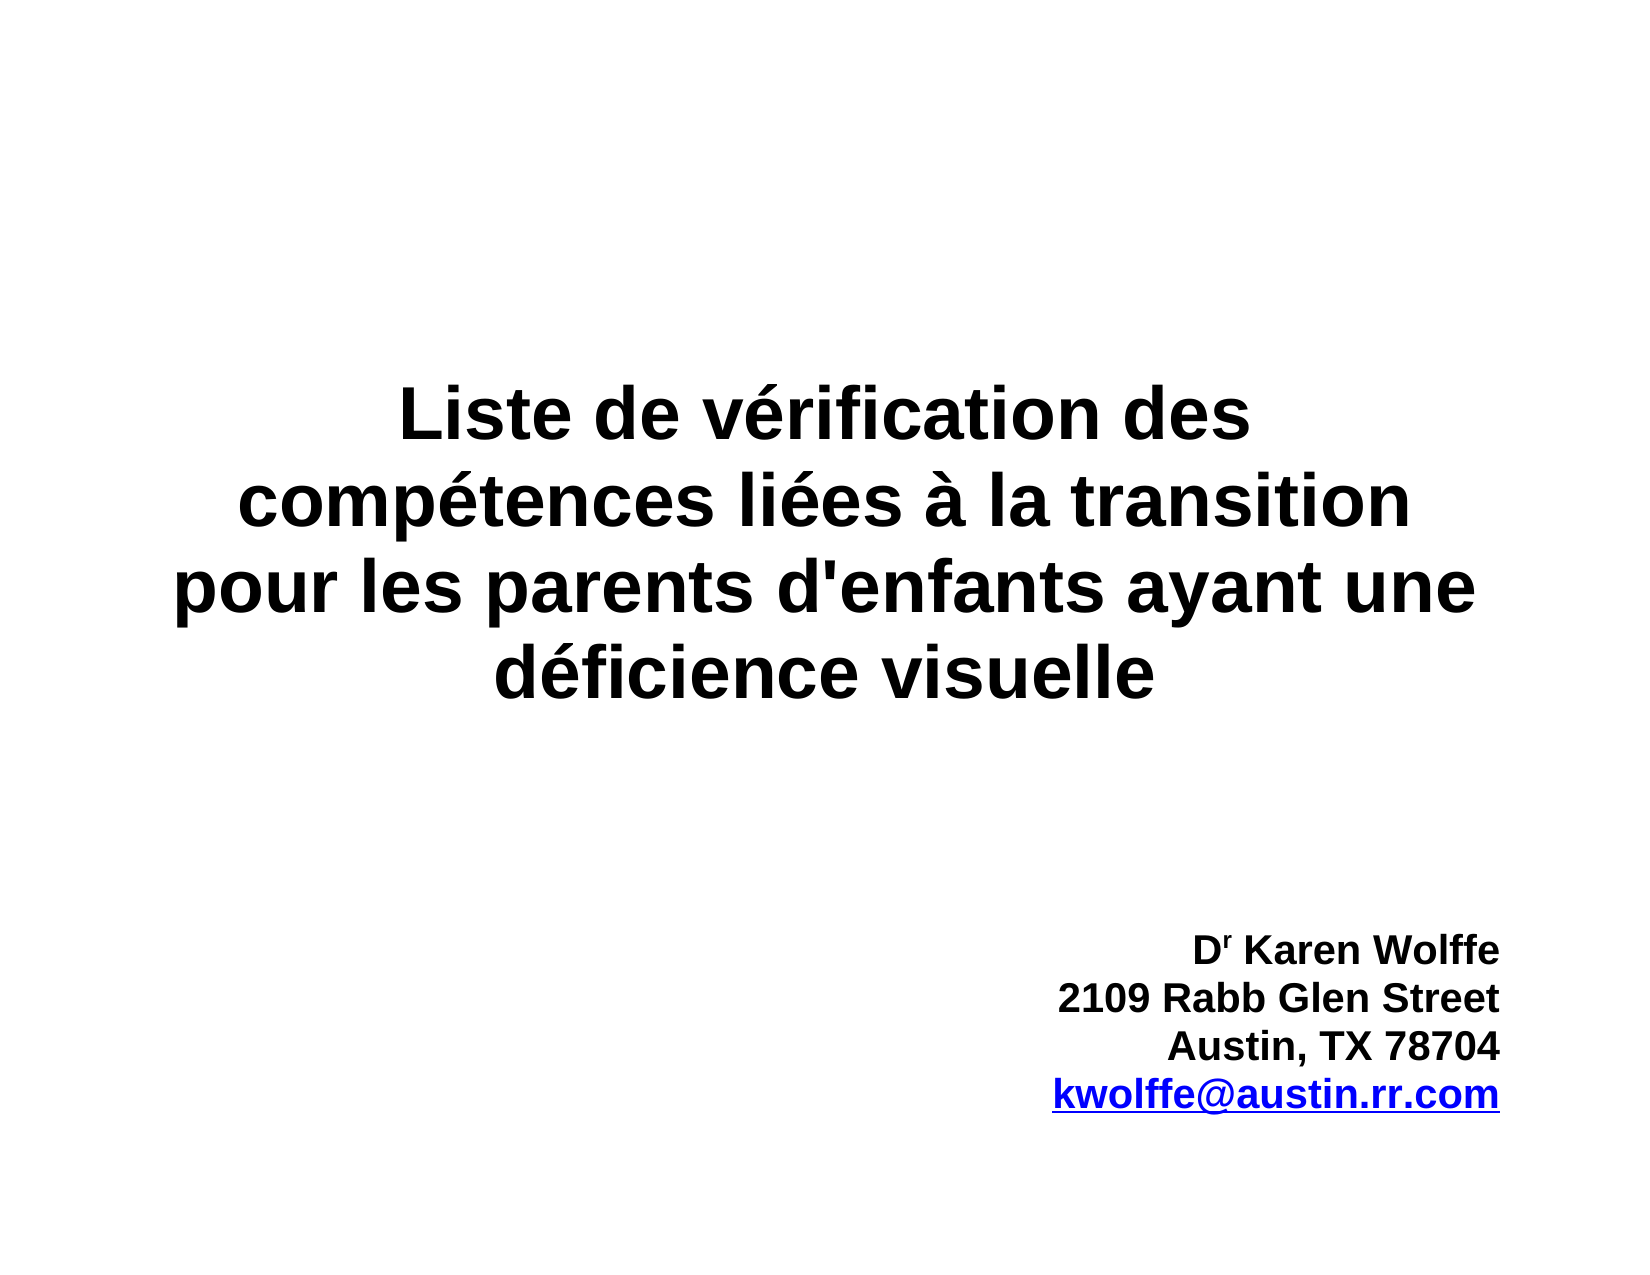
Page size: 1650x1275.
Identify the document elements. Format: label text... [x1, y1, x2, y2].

subtitle Dr Karen Wolffe [150, 925, 1500, 973]
subtitle Liste de vérification des compétences liées à la transition pour les parents d'enfants ayant une déficience visuelle [150, 369, 1500, 714]
subtitle Austin, TX 78704 [150, 1021, 1500, 1069]
subtitle kwolffe@austin.rr.com [150, 1069, 1500, 1117]
subtitle 2109 Rabb Glen Street [150, 973, 1500, 1021]
